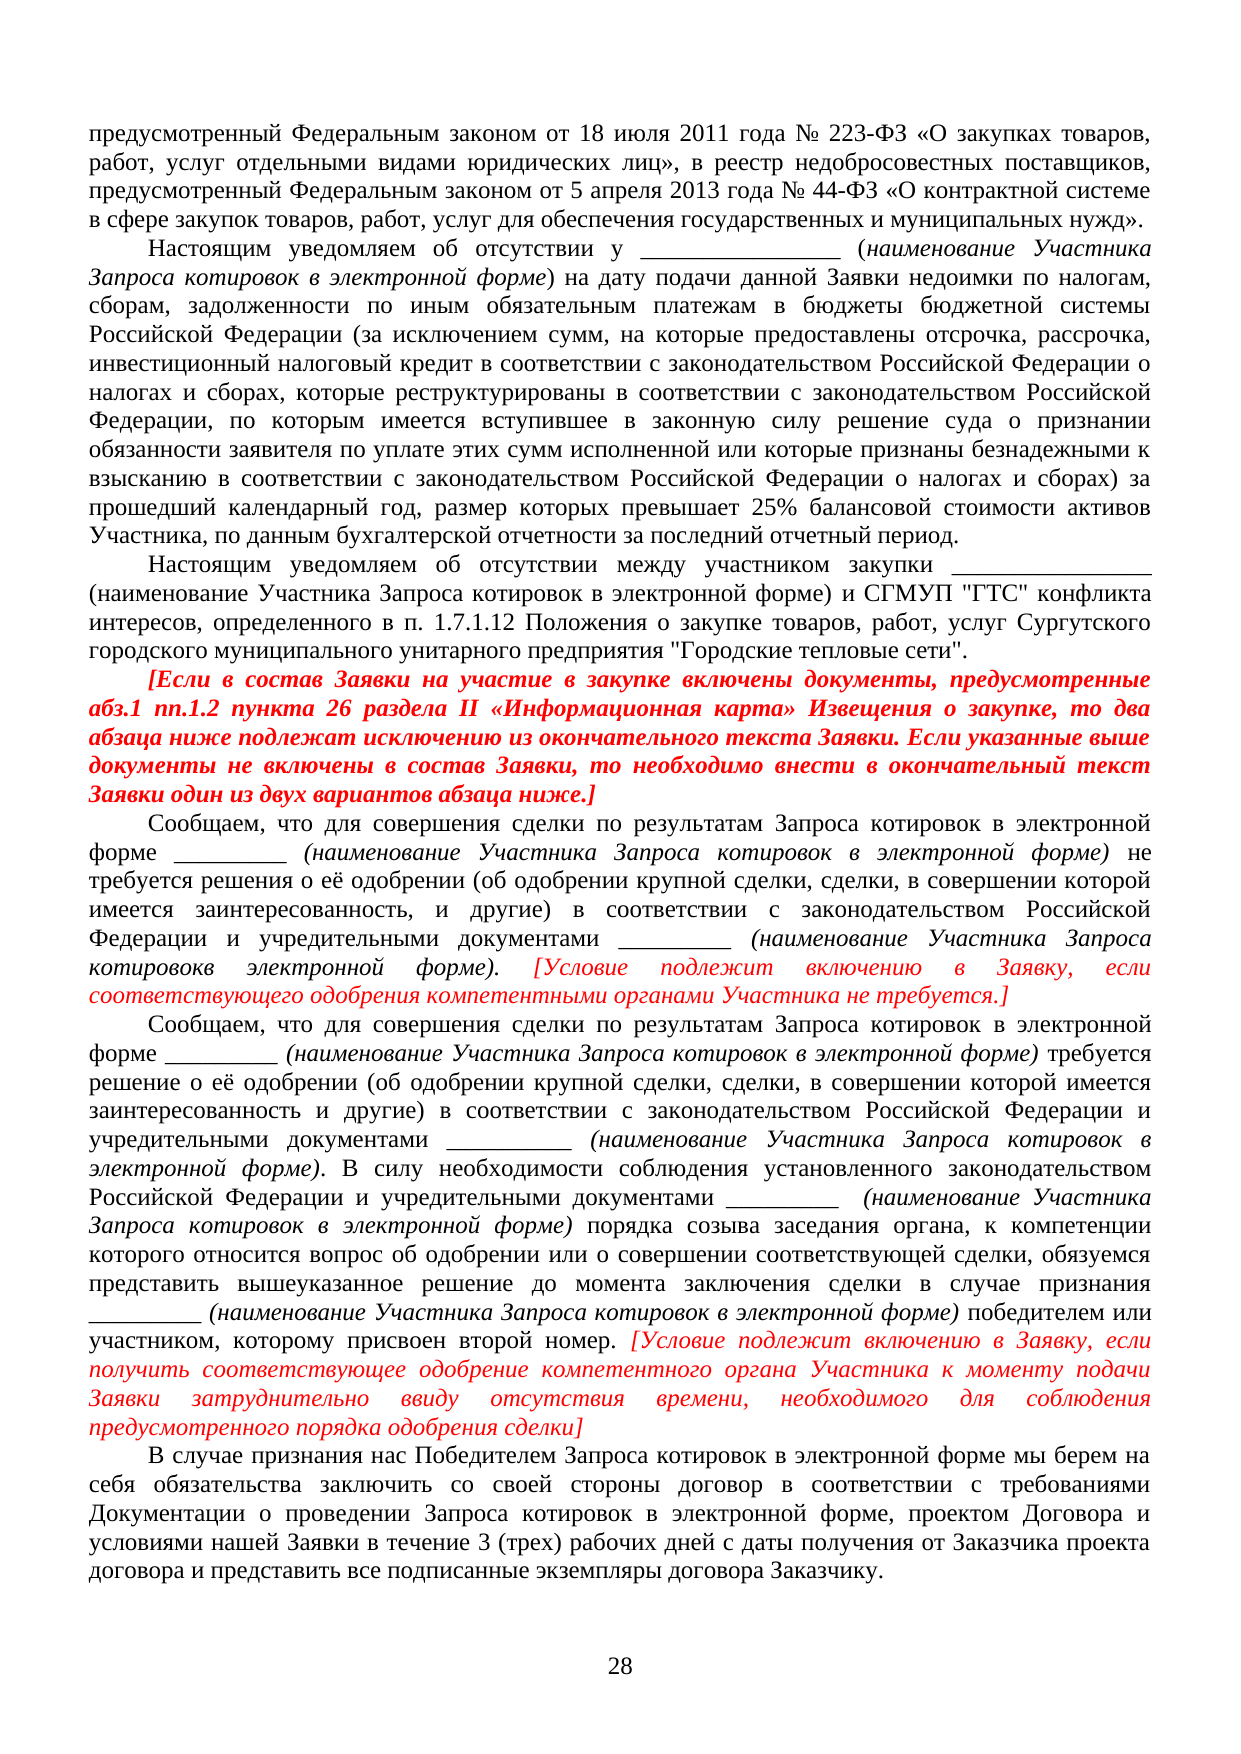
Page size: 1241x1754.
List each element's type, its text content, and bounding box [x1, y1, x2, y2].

text Настоящим уведомляем об отсутствии между участником закупки ________________ (наименование Участника Запроса котировок в электронной форме) и СГМУП "ГТС" конфликта интересов, определенного в п. 1.7.1.12 Положения о закупке товаров, работ, услуг Сургутского городского муниципального унитарного предприятия "Городские тепловые сети". [89, 549, 1152, 664]
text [89, 118, 1152, 233]
text Сообщаем, что для совершения сделки по результатам Запроса котировок в электронной форме _________ (наименование Участника Запроса котировок в электронной форме) не требуется решения о её одобрении (об одобрении крупной сделки, сделки, в совершении которой имеется заинтересованность, и другие) в соответствии с законодательством Российской Федерации и учредительными документами _________ (наименование Участника Запроса котировокв электронной форме). [Условие подлежит включению в Заявку, если соответствующего одобрения компетентными органами Участника не требуется.] [89, 808, 1152, 1009]
text В случае признания нас Победителем Запроса котировок в электронной форме мы берем на себя обязательства заключить со своей стороны договор в соответствии с требованиями Документации о проведении Запроса котировок в электронной форме, проектом Договора и условиями нашей Заявки в течение 3 (трех) рабочих дней с даты получения от Заказчика проекта договора и представить все подписанные экземпляры договора Заказчику. [89, 1441, 1152, 1584]
text Настоящим уведомляем об отсутствии у ________________ (наименование Участника Запроса котировок в электронной форме) на дату подачи данной Заявки недоимки по налогам, сборам, задолженности по иным обязательным платежам в бюджеты бюджетной системы Российской Федерации (за исключением сумм, на которые предоставлены отсрочка, рассрочка, инвестиционный налоговый кредит в соответствии с законодательством Российской Федерации о налогах и сборах, которые реструктурированы в соответствии с законодательством Российской Федерации, по которым имеется вступившее в законную силу решение суда о признании обязанности заявителя по уплате этих сумм исполненной или которые признаны безнадежными к взысканию в соответствии с законодательством Российской Федерации о налогах и сборах) за прошедший календарный год, размер которых превышает 25% балансовой стоимости активов Участника, по данным бухгалтерской отчетности за последний отчетный период. [89, 233, 1152, 549]
text Сообщаем, что для совершения сделки по результатам Запроса котировок в электронной форме _________ (наименование Участника Запроса котировок в электронной форме) требуется решение о её одобрении (об одобрении крупной сделки, сделки, в совершении которой имеется заинтересованность и другие) в соответствии с законодательством Российской Федерации и учредительными документами __________ (наименование Участника Запроса котировок в электронной форме). В силу необходимости соблюдения установленного законодательством Российской Федерации и учредительными документами _________ (наименование Участника Запроса котировок в электронной форме) порядка созыва заседания органа, к компетенции которого относится вопрос об одобрении или о совершении соответствующей сделки, обязуемся представить вышеуказанное решение до момента заключения сделки в случае признания _________ (наименование Участника Запроса котировок в электронной форме) победителем или участником, которому присвоен второй номер. [Условие подлежит включению в Заявку, если получить соответствующее одобрение компетентного органа Участника к моменту подачи Заявки затруднительно ввиду отсутствия времени, необходимого для соблюдения предусмотренного порядка одобрения сделки] [89, 1009, 1152, 1441]
text [Если в состав Заявки на участие в закупке включены документы, предусмотренные абз.1 пп.1.2 пункта 26 раздела II «Информационная карта» Извещения о закупке, то два абзаца ниже подлежат исключению из окончательного текста Заявки. Если указанные выше документы не включены в состав Заявки, то необходимо внести в окончательный текст Заявки один из двух вариантов абзаца ниже.] [89, 664, 1152, 808]
